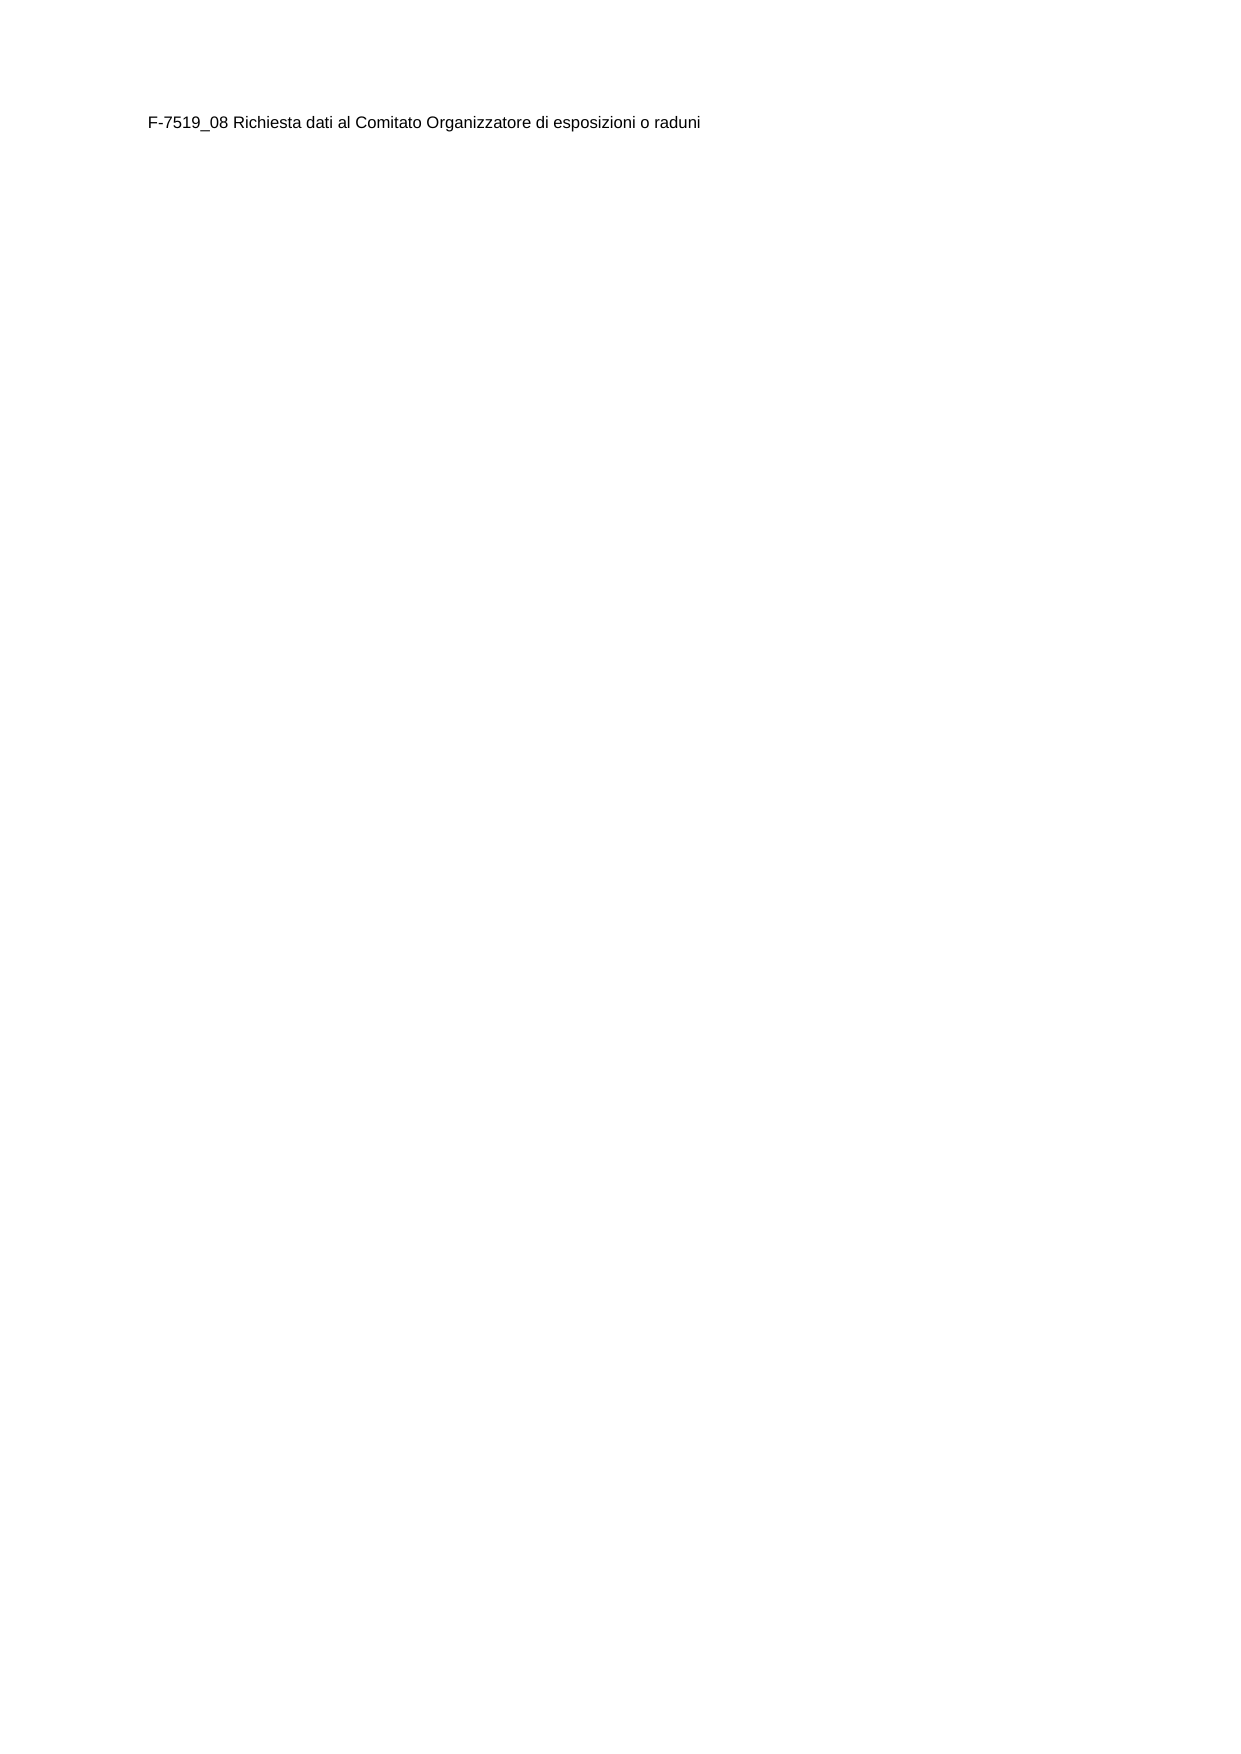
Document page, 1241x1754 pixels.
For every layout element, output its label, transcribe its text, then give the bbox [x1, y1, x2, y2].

text F-7519_08 Richiesta dati al Comitato Organizzatore di esposizioni o raduni [148, 113, 1092, 132]
